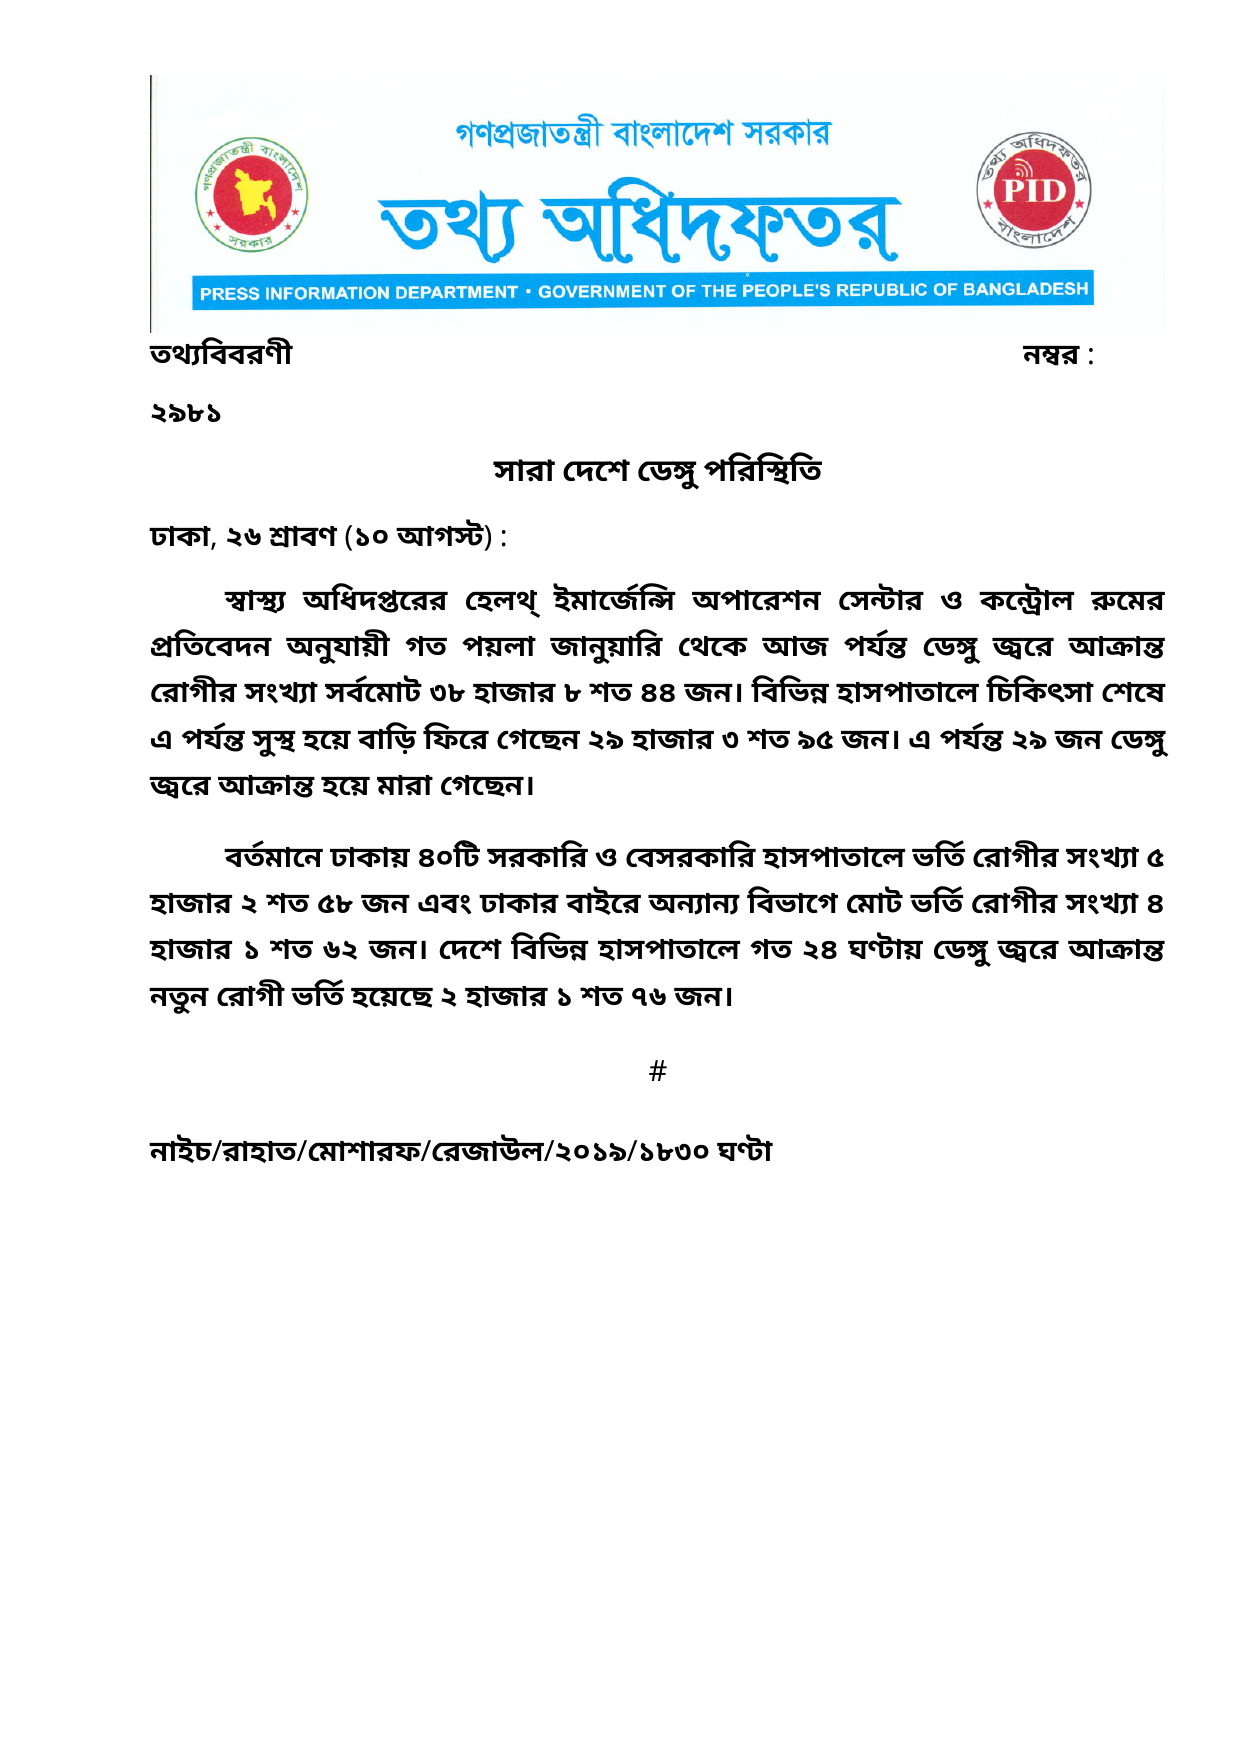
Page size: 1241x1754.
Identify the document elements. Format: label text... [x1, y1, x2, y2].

text সারা দেশে ডেঙ্গু পরিস্থিতি [150, 453, 1165, 495]
text বর্তমানে ঢাকায় ৪০টি সরকারি ও বেসরকারি হাসপাতালে ভর্তি রোগীর সংখ্যা ৫ হাজার ২ শত ৫৮ জন এবং ঢাকার বাইরে অন্যান্য বিভাগে মোট ভর্তি রোগীর সংখ্যা ৪ হাজার ১ শত ৬২ জন। দেশে বিভিন্ন হাসপাতালে গত ২৪ ঘণ্টায় ডেঙ্গু জ্বরে আক্রান্ত নতুন রোগী ভর্তি হয়েছে ২ হাজার ১ শত ৭৬ জন। [150, 840, 1165, 1018]
text নাইচ/রাহাত/মোশারফ/রেজাউল/২০১৯/১৮৩০ ঘণ্টা [150, 1130, 1165, 1173]
text # [150, 1051, 1165, 1090]
text তথ্যবিবরণী নম্বর : ২৯৮১ [150, 333, 1165, 434]
text স্বাস্থ্য অধিদপ্তরের হেলথ্‌ ইমার্জেন্সি অপারেশন সেন্টার ও কন্ট্রোল রুমের প্রতিবেদন অনুযায়ী গত পয়লা জানুয়ারি থেকে আজ পর্যন্ত ডেঙ্গু জ্বরে আক্রান্ত রোগীর সংখ্যা সর্বমোট ৩৮ হাজার ৮ শত ৪৪ জন। বিভিন্ন হাসপাতালে চিকিৎসা শেষে এ পর্যন্ত সুস্থ হয়ে বাড়ি ফিরে গেছেন ২৯ হাজার ৩ শত ৯৫ জন। এ পর্যন্ত ২৯ জন ডেঙ্গু জ্বরে আক্রান্ত হয়ে মারা গেছেন। [150, 583, 1165, 807]
text ঢাকা, ২৬ শ্রাবণ (১০ আগস্ট) : [150, 515, 1165, 558]
picture [150, 75, 1166, 333]
